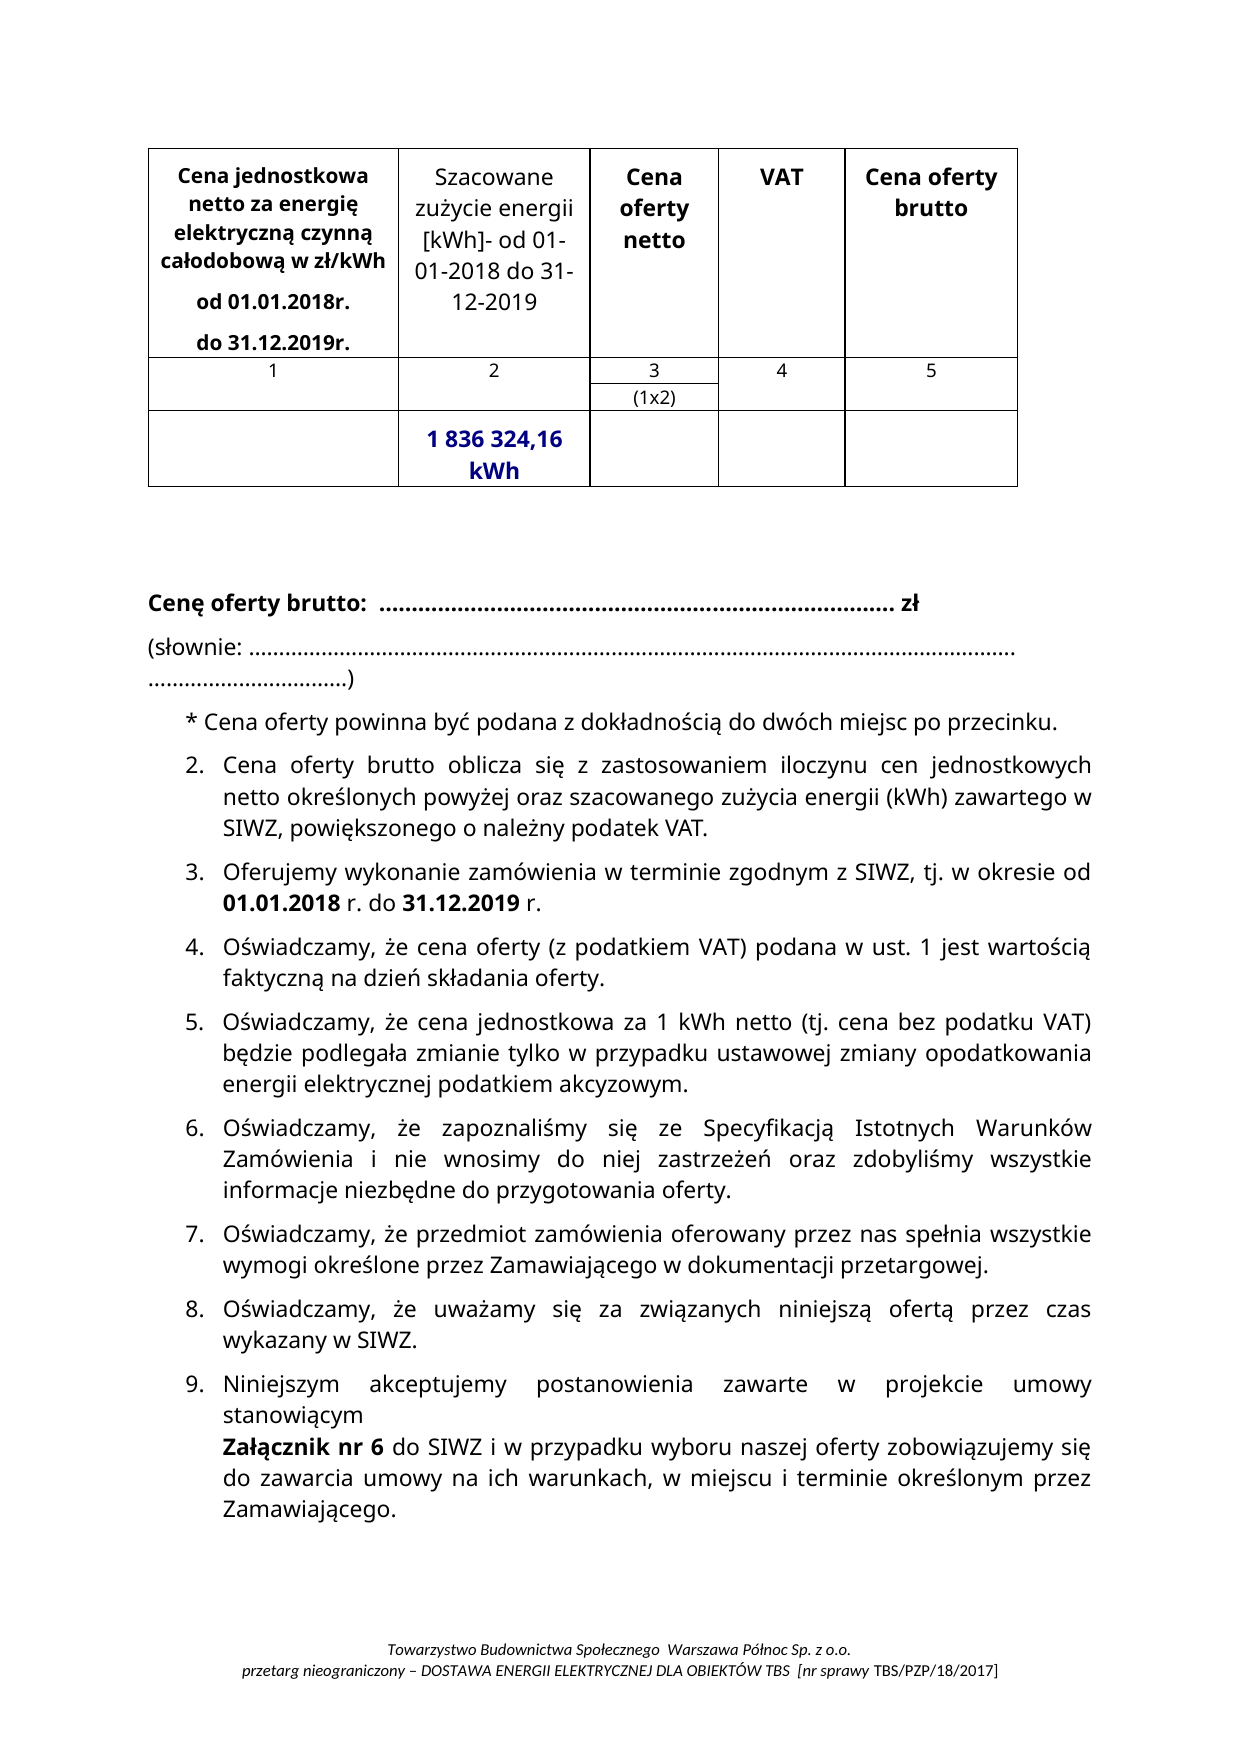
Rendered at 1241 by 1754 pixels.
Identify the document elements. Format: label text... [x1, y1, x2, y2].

text (słownie: ……………………………………………………………………………………………………………….……………………………) [148, 631, 1093, 693]
text * Cena oferty powinna być podana z dokładnością do dwóch miejsc po przecinku. [185, 706, 1093, 737]
list Oświadczamy, że zapoznaliśmy się ze Specyfikacją Istotnych Warunków Zamówienia i nie wnosimy do niej zastrzeżeń oraz zdobyliśmy wszystkie informacje niezbędne do przygotowania oferty. [185, 1112, 1093, 1206]
list Oświadczamy, że przedmiot zamówienia oferowany przez nas spełnia wszystkie wymogi określone przez Zamawiającego w dokumentacji przetargowej. [185, 1218, 1093, 1281]
table_header Cena oferty netto [591, 149, 718, 357]
table_cell [719, 411, 844, 486]
list Niniejszym akceptujemy postanowienia zawarte w projekcie umowy stanowiącym Załącznik nr 6 do SIWZ i w przypadku wyboru naszej oferty zobowiązujemy się do zawarcia umowy na ich warunkach, w miejscu i terminie określonym przez Zamawiającego. [185, 1368, 1093, 1524]
table_cell [846, 411, 1017, 486]
table_cell 5 [846, 358, 1017, 410]
table_cell [591, 411, 718, 486]
table_cell 1 836 324,16 kWh [399, 411, 589, 486]
list Oświadczamy, że cena oferty (z podatkiem VAT) podana w ust. 1 jest wartością faktyczną na dzień składania oferty. [185, 931, 1093, 993]
list Oświadczamy, że cena jednostkowa za 1 kWh netto (tj. cena bez podatku VAT) będzie podlegała zmianie tylko w przypadku ustawowej zmiany opodatkowania energii elektrycznej podatkiem akcyzowym. [185, 1006, 1093, 1099]
list Oświadczamy, że uważamy się za związanych niniejszą ofertą przez czas wykazany w SIWZ. [185, 1293, 1093, 1356]
text Cenę oferty brutto: …………………………………………………...………………. zł [148, 587, 1093, 618]
list Oferujemy wykonanie zamówienia w terminie zgodnym z SIWZ, tj. w okresie od 01.01.2018 r. do 31.12.2019 r. [185, 856, 1093, 918]
table_cell 3 [591, 358, 718, 383]
table_header VAT [719, 149, 844, 357]
table_cell 2 [399, 358, 589, 410]
table_cell 1 [149, 358, 398, 410]
table_cell (1x2) [591, 384, 718, 410]
list Cena oferty brutto oblicza się z zastosowaniem iloczynu cen jednostkowych netto określonych powyżej oraz szacowanego zużycia energii (kWh) zawartego w SIWZ, powiększonego o należny podatek VAT. [185, 749, 1093, 843]
table_cell 4 [719, 358, 844, 410]
table_header Cena jednostkowa netto za energię elektryczną czynną całodobową w zł/kWh od 01.01.2018r. do 31.12.2019r. [149, 149, 398, 357]
table_cell [149, 411, 398, 486]
table_header Szacowane zużycie energii [kWh]- od 01-01-2018 do 31-12-2019 [399, 149, 589, 357]
table_header Cena oferty brutto [846, 149, 1017, 357]
